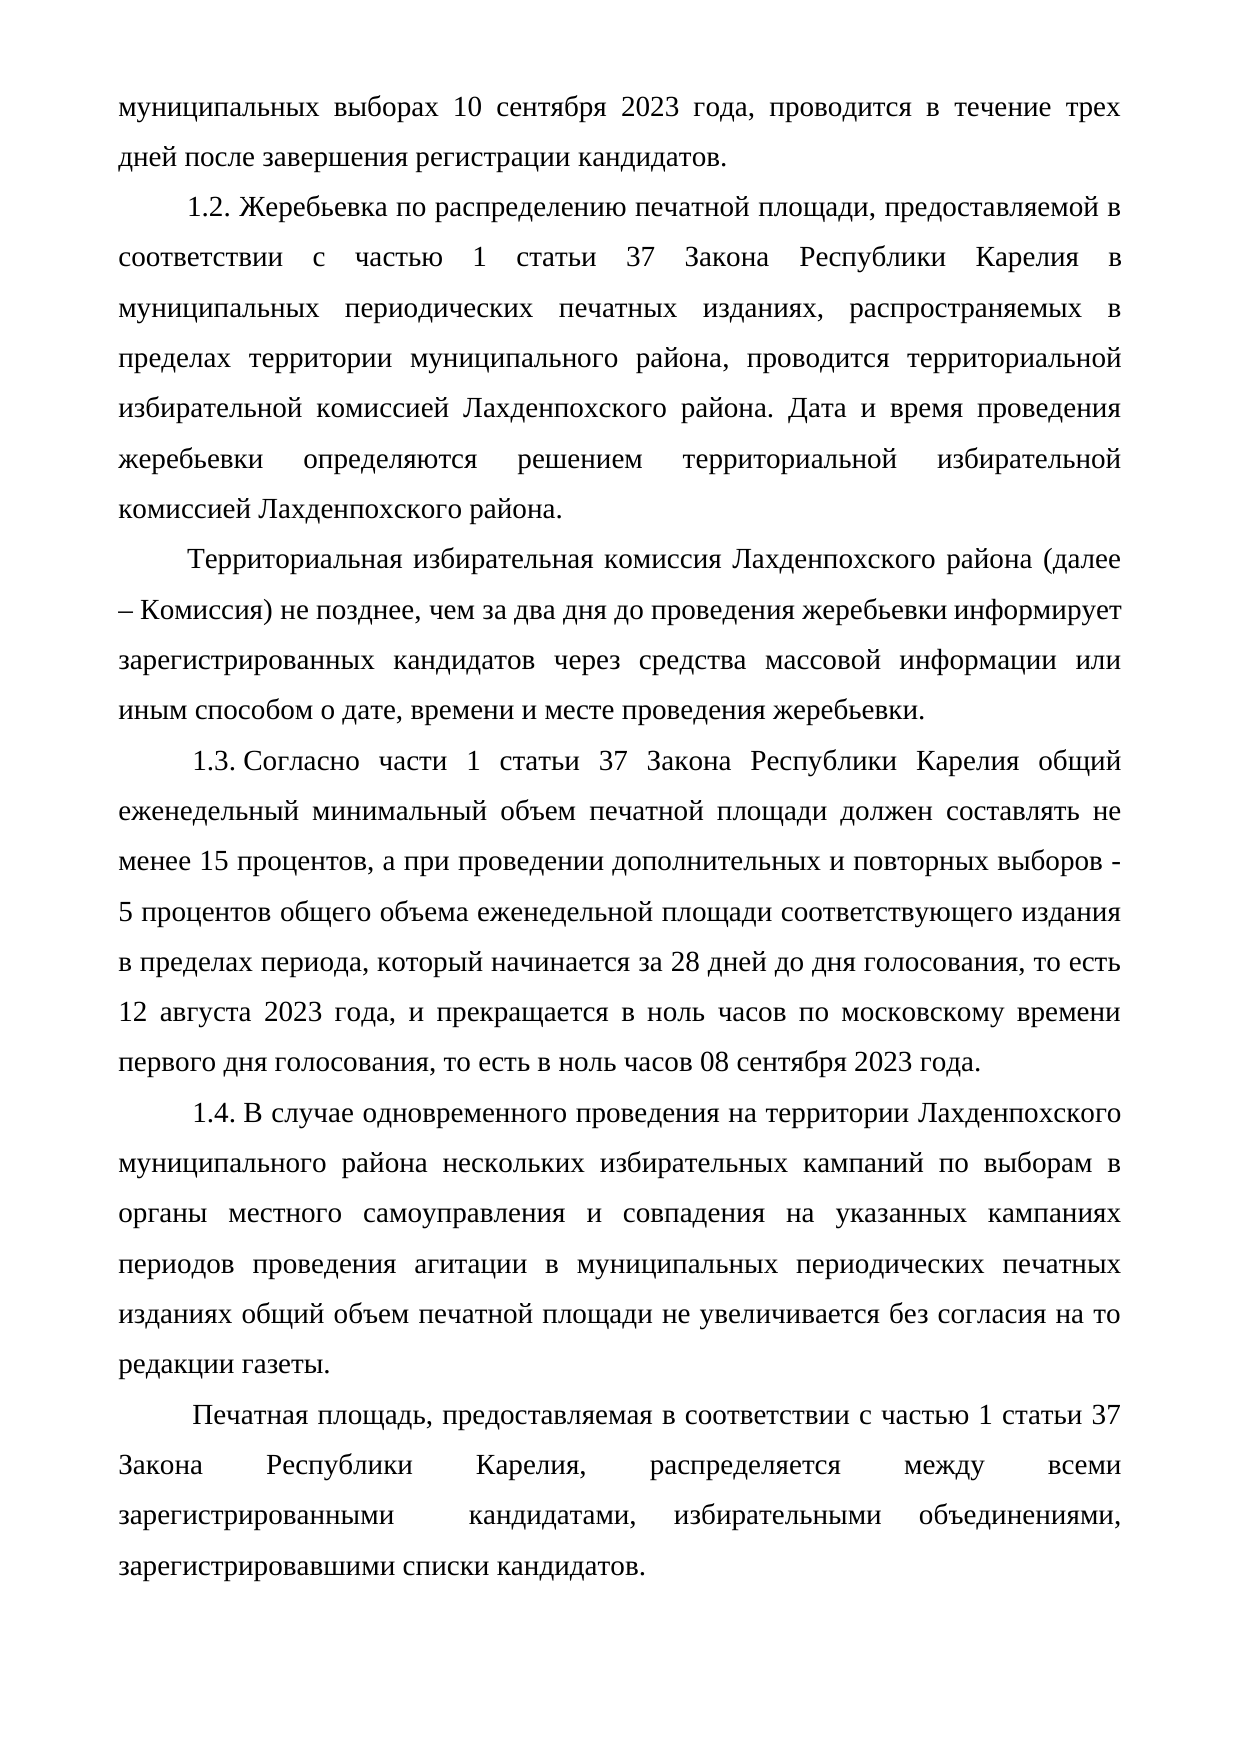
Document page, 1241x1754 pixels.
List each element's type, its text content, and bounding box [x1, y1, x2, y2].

text Печатная площадь, предоставляемая в соответствии с частью 1 статьи 37 Закона Республики Карелия, распределяется между всеми зарегистрированными кандидатами, избирательными объединениями, зарегистрировавшими списки кандидатов. [118, 1397, 1122, 1581]
text 1.2. Жеребьевка по распределению печатной площади, предоставляемой в соответствии с частью 1 статьи 37 Закона Республики Карелия в муниципальных периодических печатных изданиях, распространяемых в пределах территории муниципального района, проводится территориальной избирательной комиссией Лахденпохского района. Дата и время проведения жеребьевки определяются решением территориальной избирательной комиссией Лахденпохского района. [118, 189, 1122, 525]
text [118, 89, 1122, 172]
text 1.4. В случае одновременного проведения на территории Лахденпохского муниципального района нескольких избирательных кампаний по выборам в органы местного самоуправления и совпадения на указанных кампаниях периодов проведения агитации в муниципальных периодических печатных изданиях общий объем печатной площади не увеличивается без согласия на то редакции газеты. [118, 1095, 1122, 1380]
text Территориальная избирательная комиссия Лахденпохского района (далее – Комиссия) не позднее, чем за два дня до проведения жеребьевки информирует зарегистрированных кандидатов через средства массовой информации или иным способом о дате, времени и месте проведения жеребьевки. [118, 541, 1122, 726]
text 1.3. Согласно части 1 статьи 37 Закона Республики Карелия общий еженедельный минимальный объем печатной площади должен составлять не менее 15 процентов, а при проведении дополнительных и повторных выборов - 5 процентов общего объема еженедельной площади соответствующего издания в пределах периода, который начинается за 28 дней до дня голосования, то есть 12 августа 2023 года, и прекращается в ноль часов по московскому времени первого дня голосования, то есть в ноль часов 08 сентября 2023 года. [118, 743, 1122, 1078]
